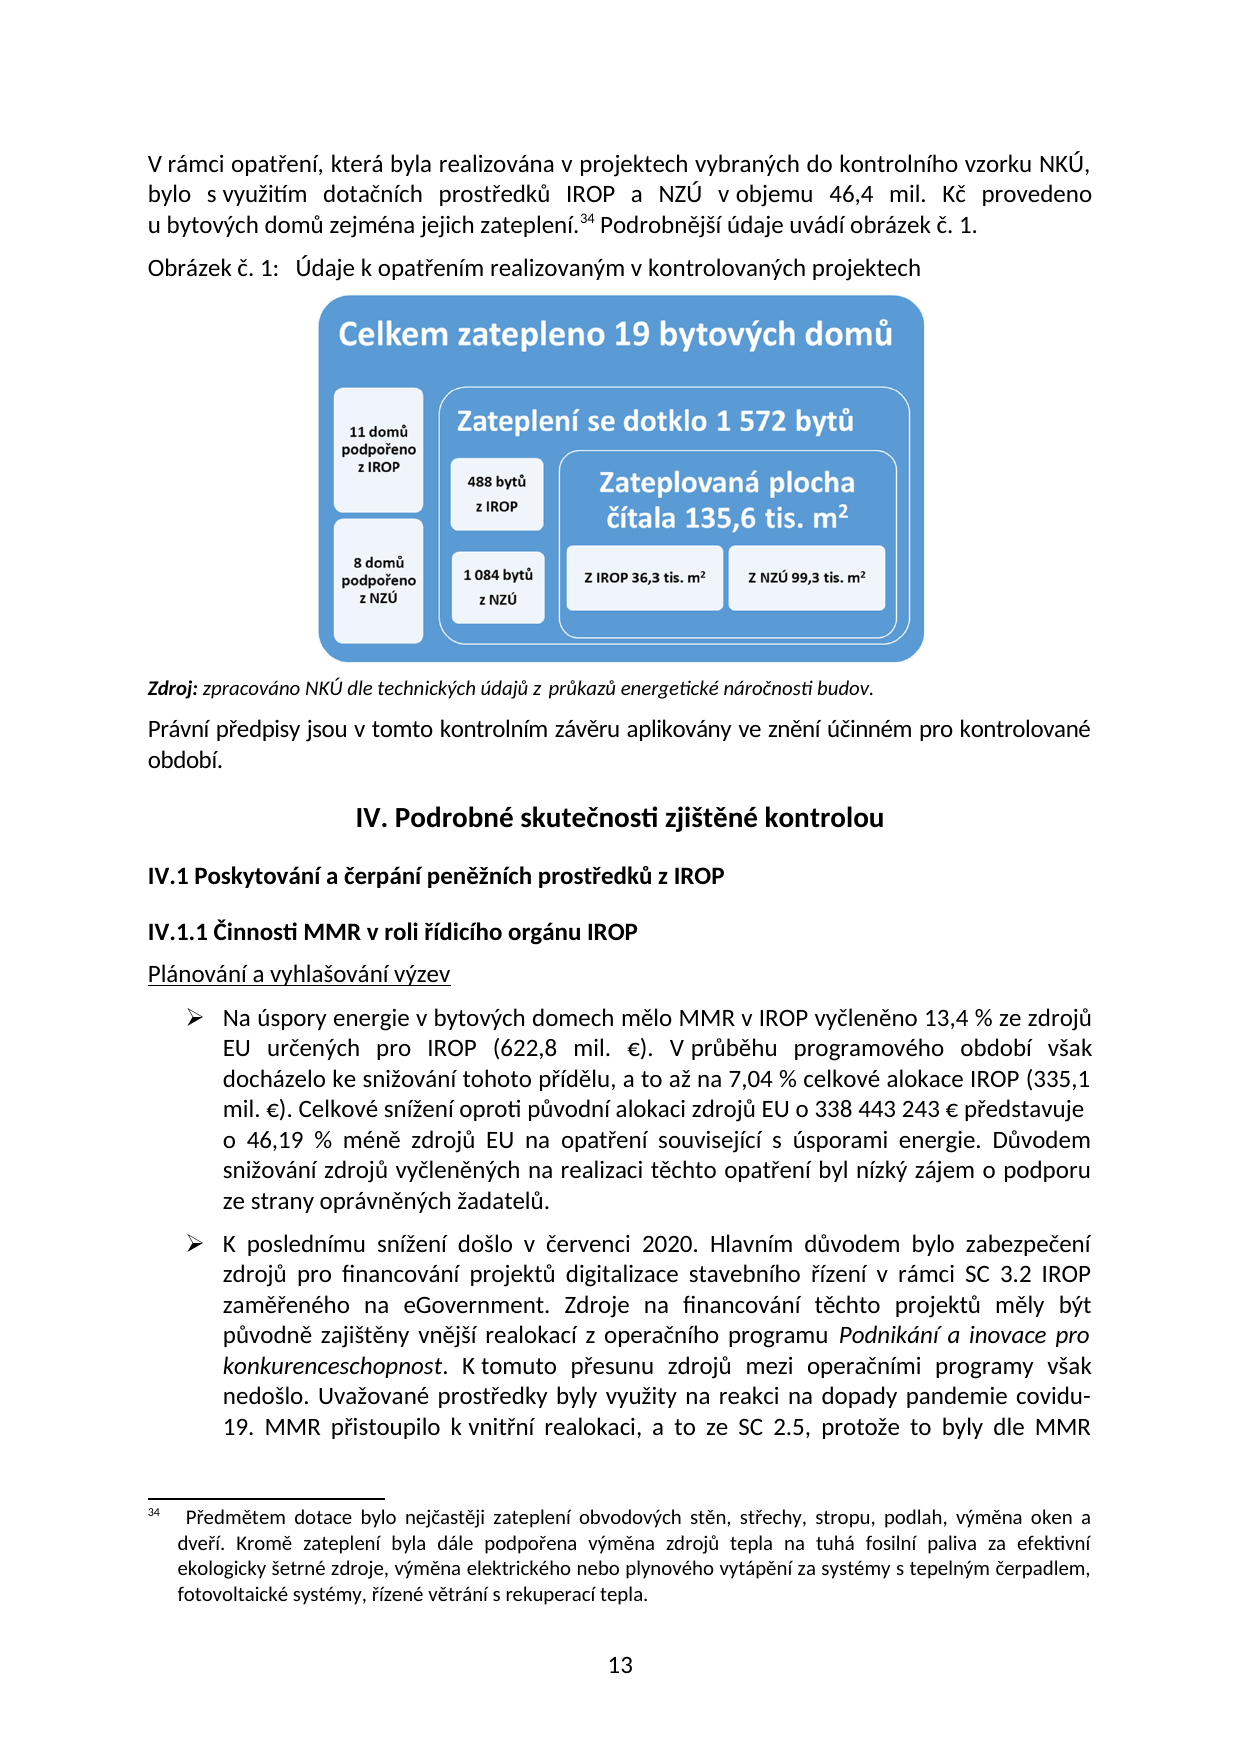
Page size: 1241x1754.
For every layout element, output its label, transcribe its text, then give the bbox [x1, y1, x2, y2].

picture [315, 294, 925, 663]
text Plánování a vyhlašování výzev [148, 959, 1092, 989]
text Zdroj: zpracováno NKÚ dle technických údajů z průkazů energetické náročnosti budov. [148, 676, 1092, 701]
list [185, 1228, 1092, 1441]
text V rámci opatření, která byla realizována v projektech vybraných do kontrolního vzorku NKÚ, bylo s využitím dotačních prostředků IROP a NZÚ v objemu 46,4 mil. Kč provedeno u bytových domů zejména jejich zateplení. Podrobnější údaje uvádí obrázek č. 1. [148, 148, 1092, 239]
list Na úspory energie v bytových domech mělo MMR v IROP vyčleněno 13,4 % ze zdrojů EU určených pro IROP (622,8 mil. €). V průběhu programového období však docházelo ke snižování tohoto přídělu, a to až na 7,04 % celkové alokace IROP (335,1 mil. €). Celkové snížení oproti původní alokaci zdrojů EU o 338 443 243 € představuje o 46,19 % méně zdrojů EU na opatření související s úsporami energie. Důvodem snižování zdrojů vyčleněných na realizaci těchto opatření byl nízký zájem o podporu ze strany oprávněných žadatelů. [185, 1002, 1092, 1215]
subtitle IV. Podrobné skutečnosti zjištěné kontrolou [148, 799, 1092, 835]
text IV.1.1 Činnosti MMR v roli řídicího orgánu IROP [148, 916, 1092, 946]
text IV.1 Poskytování a čerpání peněžních prostředků z IROP [148, 860, 1092, 891]
text Právní předpisy jsou v tomto kontrolním závěru aplikovány ve znění účinném pro kontrolované období. [148, 713, 1092, 774]
text Obrázek č. 1: Údaje k opatřením realizovaným v kontrolovaných projektech [148, 252, 1092, 282]
